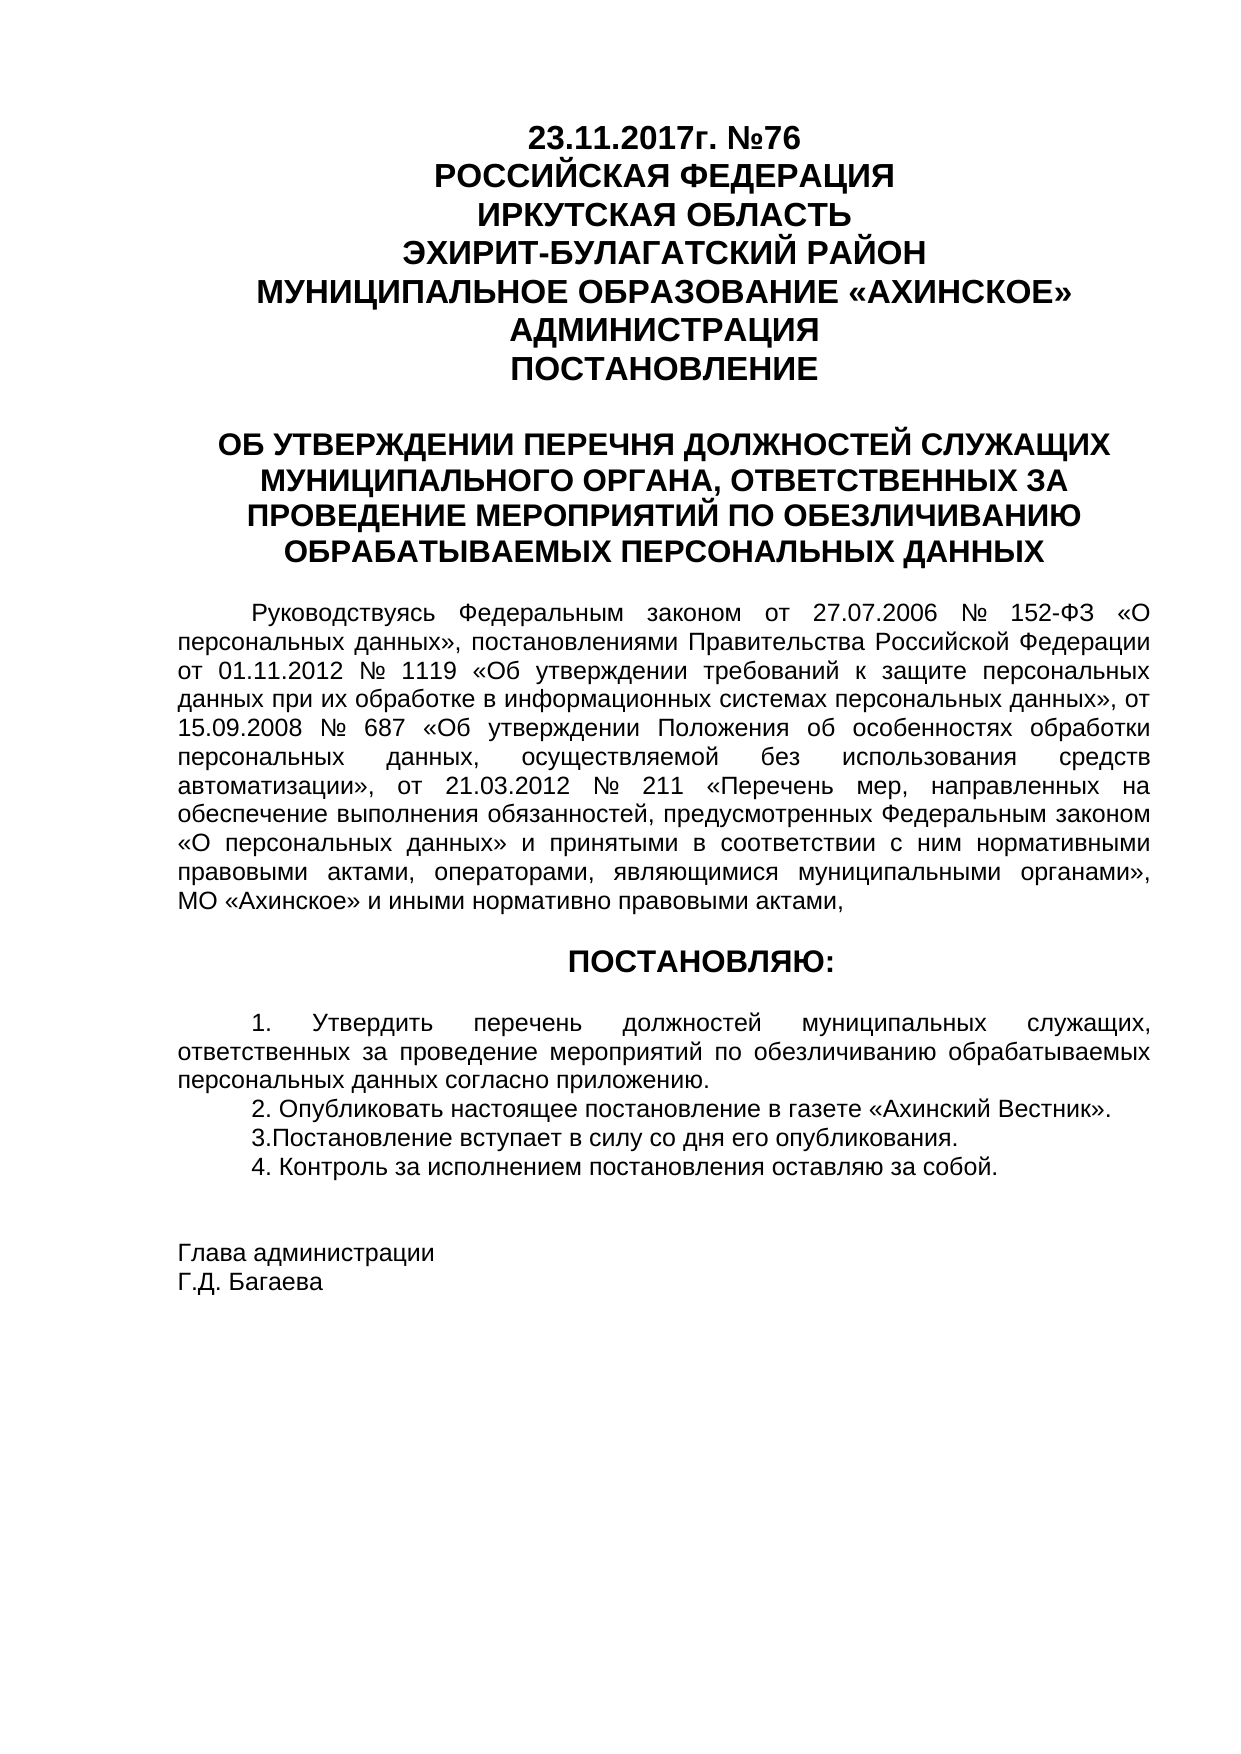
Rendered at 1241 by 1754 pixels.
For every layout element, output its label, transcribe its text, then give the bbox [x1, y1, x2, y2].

text АДМИНИСТРАЦИЯ [177, 310, 1152, 349]
text МУНИЦИПАЛЬНОЕ ОБРАЗОВАНИЕ «АХИНСКОЕ» [177, 272, 1152, 310]
text Руководствуясь Федеральным законом от 27.07.2006 № 152-ФЗ «О персональных данных», постановлениями Правительства Российской Федерации от 01.11.2012 № 1119 «Об утверждении требований к защите персональных данных при их обработке в информационных системах персональных данных», от 15.09.2008 № 687 «Об утверждении Положения об особенностях обработки персональных данных, осуществляемой без использования средств автоматизации», от 21.03.2012 № 211 «Перечень мер, направленных на обеспечение выполнения обязанностей, предусмотренных Федеральным законом «О персональных данных» и принятыми в соответствии с ним нормативными правовыми актами, операторами, являющимися муниципальными органами», МО «Ахинское» и иными нормативно правовыми актами, [177, 598, 1152, 914]
text 2. Опубликовать настоящее постановление в газете «Ахинский Вестник». [177, 1094, 1152, 1123]
text РОССИЙСКАЯ ФЕДЕРАЦИЯ [177, 157, 1152, 195]
text 3.Постановление вступает в силу со дня его опубликования. [177, 1123, 1152, 1152]
text Г.Д. Багаева [177, 1267, 1152, 1295]
text ПОСТАНОВЛЯЮ: [177, 943, 1152, 979]
text ИРКУТСКАЯ ОБЛАСТЬ [177, 195, 1152, 233]
text ОБ УТВЕРЖДЕНИИ ПЕРЕЧНЯ ДОЛЖНОСТЕЙ СЛУЖАЩИХ МУНИЦИПАЛЬНОГО ОРГАНА, ОТВЕТСТВЕННЫХ ЗА ПРОВЕДЕНИЕ МЕРОПРИЯТИЙ ПО ОБЕЗЛИЧИВАНИЮ ОБРАБАТЫВАЕМЫХ ПЕРСОНАЛЬНЫХ ДАННЫХ [177, 426, 1152, 569]
text 23.11.2017г. №76 [177, 118, 1152, 157]
text 4. Контроль за исполнением постановления оставляю за собой. [177, 1152, 1152, 1180]
text 1. Утвердить перечень должностей муниципальных служащих, ответственных за проведение мероприятий по обезличиванию обрабатываемых персональных данных согласно приложению. [177, 1008, 1152, 1094]
text ПОСТАНОВЛЕНИЕ [177, 349, 1152, 387]
text ЭХИРИТ-БУЛАГАТСКИЙ РАЙОН [177, 233, 1152, 272]
text Глава администрации [177, 1238, 1152, 1267]
